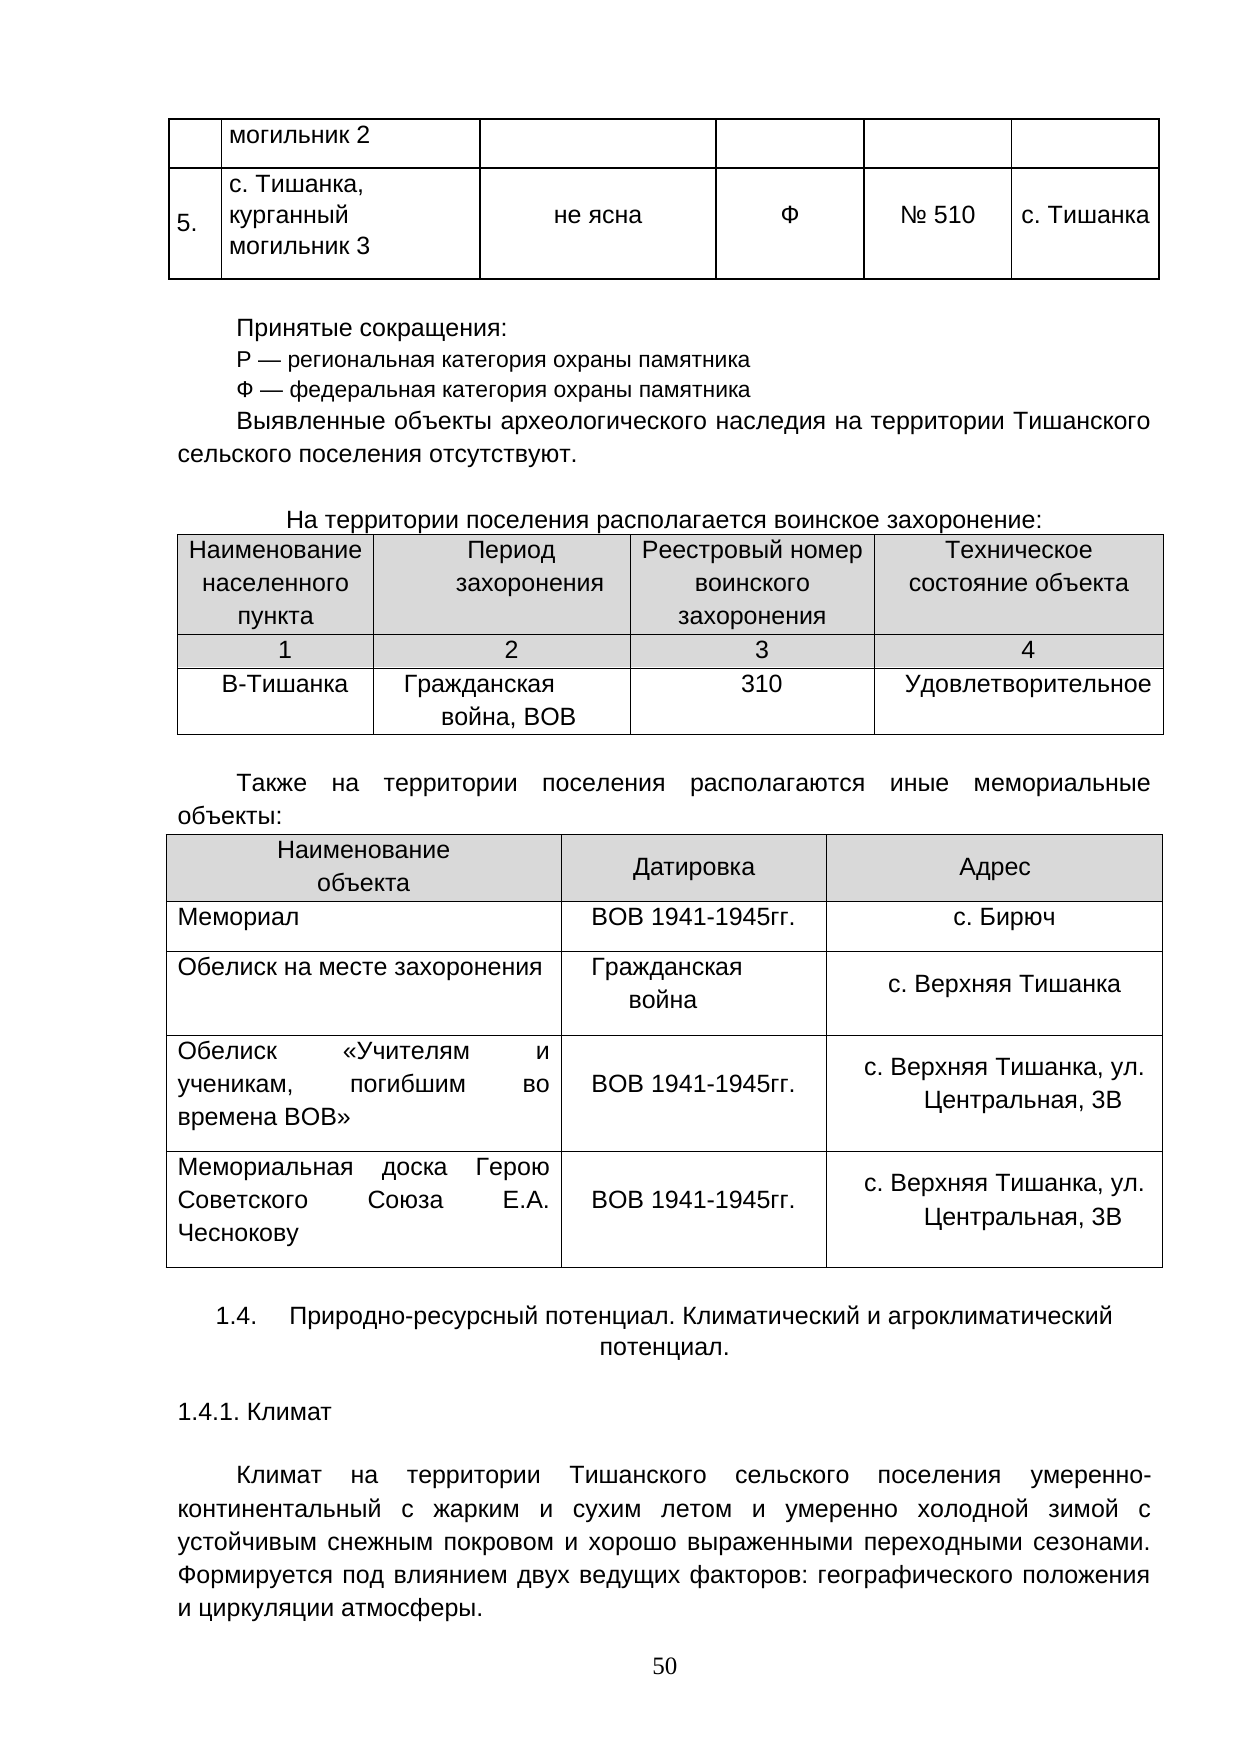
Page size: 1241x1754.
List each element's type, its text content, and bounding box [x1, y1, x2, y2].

text Ф — федеральная категория охраны памятника [177, 376, 1152, 402]
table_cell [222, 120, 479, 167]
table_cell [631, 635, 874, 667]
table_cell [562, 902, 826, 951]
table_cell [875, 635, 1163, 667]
list Природно-ресурсный потенциал. Климатический и агроклиматический потенциал. [177, 1301, 1152, 1361]
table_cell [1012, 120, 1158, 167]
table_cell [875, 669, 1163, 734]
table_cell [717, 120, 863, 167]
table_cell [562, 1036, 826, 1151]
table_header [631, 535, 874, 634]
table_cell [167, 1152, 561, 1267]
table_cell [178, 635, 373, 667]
text Климат на территории Тишанского сельского поселения умеренно-континентальный с жарким и сухим летом и умеренно холодной зимой с устойчивым снежным покровом и хорошо выраженными переходными сезонами. Формируется под влиянием двух ведущих факторов: географического положения и циркуляции атмосферы. [177, 1461, 1152, 1621]
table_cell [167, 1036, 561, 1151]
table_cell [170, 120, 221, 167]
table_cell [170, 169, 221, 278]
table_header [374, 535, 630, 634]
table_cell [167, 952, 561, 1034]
text Выявленные объекты археологического наследия на территории Тишанского сельского поселения отсутствуют. [177, 406, 1152, 468]
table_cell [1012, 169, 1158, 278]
text Принятые сокращения: [177, 313, 1152, 342]
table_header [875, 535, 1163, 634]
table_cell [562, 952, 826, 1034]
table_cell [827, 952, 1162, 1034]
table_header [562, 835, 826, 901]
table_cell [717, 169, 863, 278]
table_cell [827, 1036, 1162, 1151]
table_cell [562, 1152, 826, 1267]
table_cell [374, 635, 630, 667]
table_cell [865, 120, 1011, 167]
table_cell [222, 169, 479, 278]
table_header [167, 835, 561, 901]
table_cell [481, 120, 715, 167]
text 1.4.1. Климат [177, 1396, 1152, 1425]
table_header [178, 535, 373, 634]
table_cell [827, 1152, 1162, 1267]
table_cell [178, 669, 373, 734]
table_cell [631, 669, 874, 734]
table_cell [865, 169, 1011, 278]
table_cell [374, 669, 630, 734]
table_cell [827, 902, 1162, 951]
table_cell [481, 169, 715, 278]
text Также на территории поселения располагаются иные мемориальные объекты: [177, 768, 1152, 830]
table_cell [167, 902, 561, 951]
text На территории поселения располагается воинское захоронение: [177, 505, 1152, 534]
text Р — региональная категория охраны памятника [177, 346, 1152, 372]
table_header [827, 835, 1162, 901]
